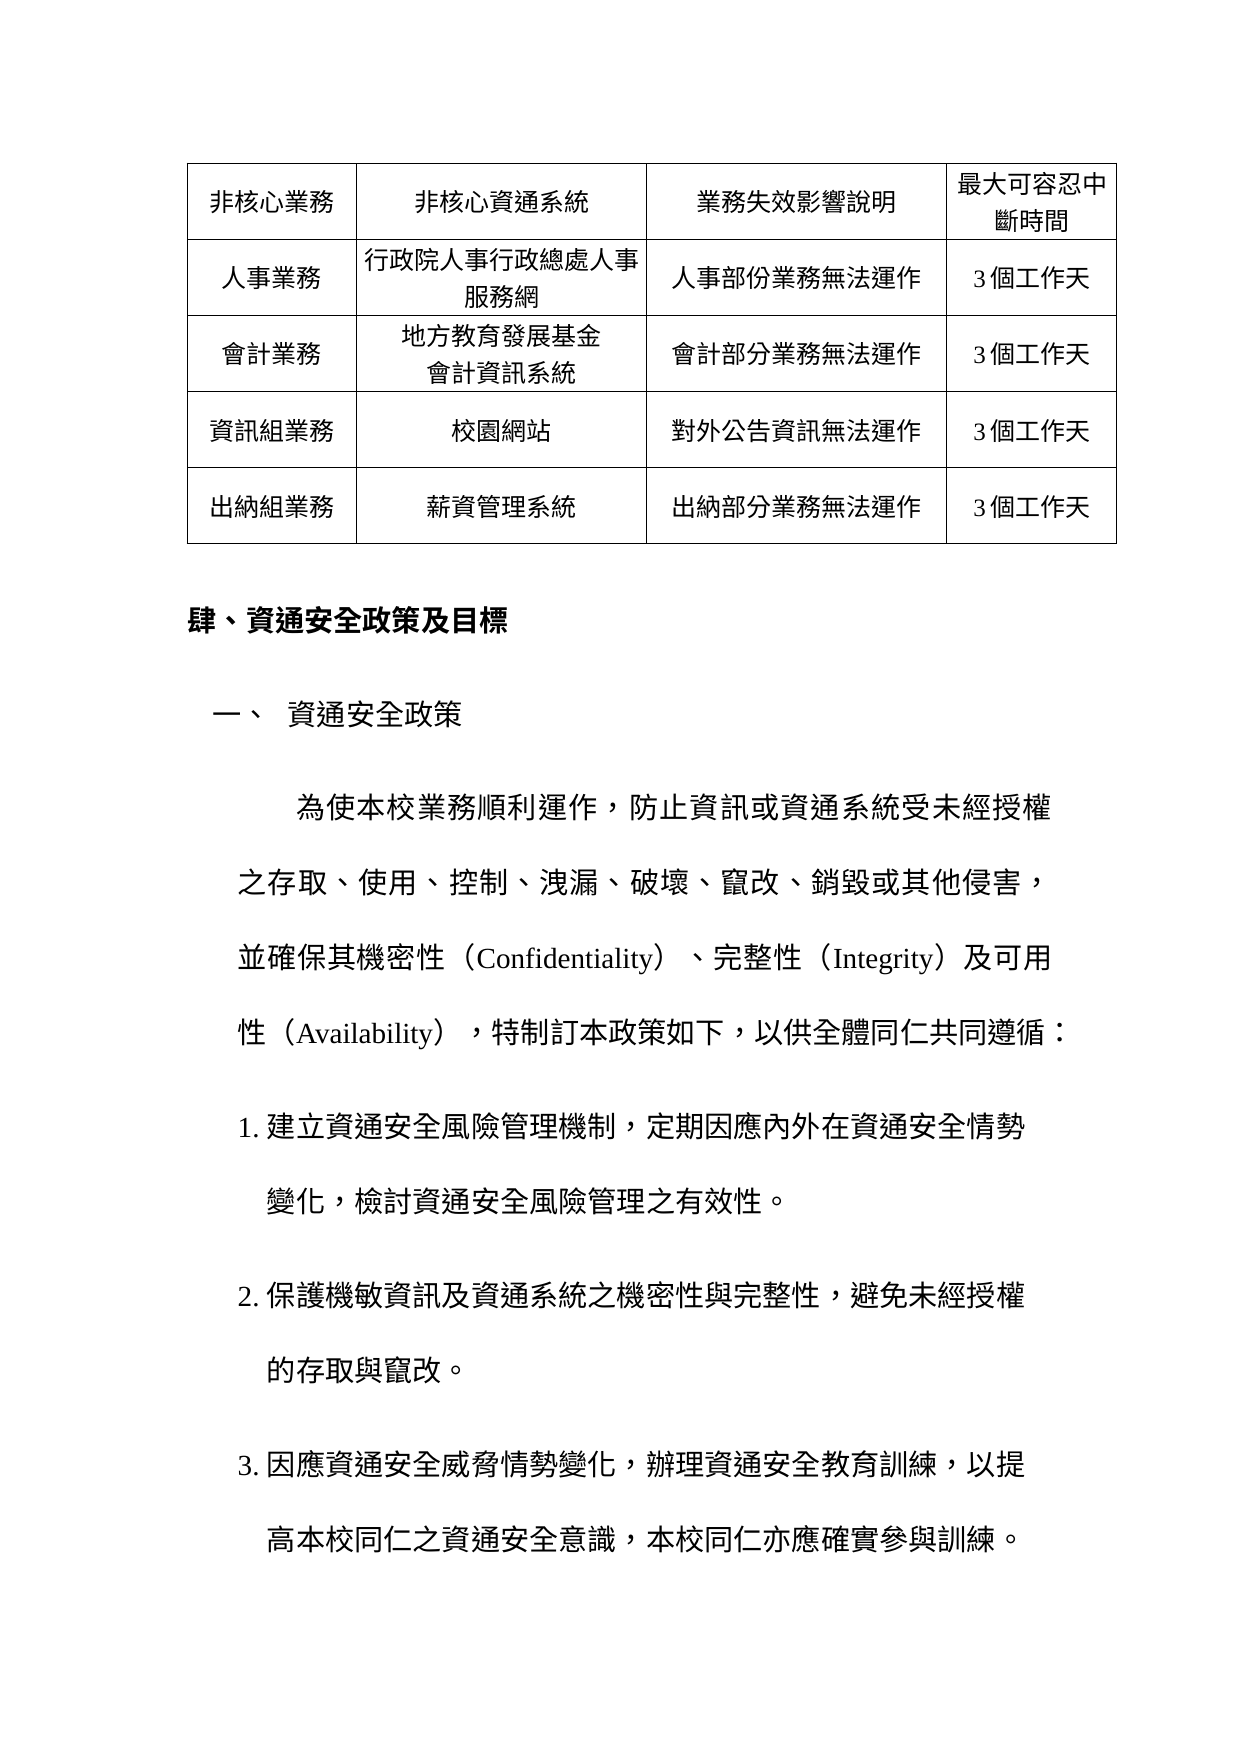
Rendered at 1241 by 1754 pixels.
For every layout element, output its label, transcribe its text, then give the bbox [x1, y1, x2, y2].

table_cell 資訊組業務 [188, 392, 356, 467]
table_cell 3個工作天 [947, 392, 1116, 467]
table_cell 對外公告資訊無法運作 [647, 392, 946, 467]
text 為使本校業務順利運作，防止資訊或資通系統受未經授權之存取、使用、控制、洩漏、破壞、竄改、銷毀或其他侵害，並確保其機密性（Confidentiality）、完整性（Integrity）及可用性（Availability），特制訂本政策如下，以供全體同仁共同遵循： [237, 769, 1053, 1069]
table_header 業務失效影響說明 [647, 164, 946, 238]
table_cell 3個工作天 [947, 316, 1116, 391]
table_cell 行政院人事行政總處人事服務網 [357, 240, 646, 314]
list 保護機敏資訊及資通系統之機密性與完整性，避免未經授權的存取與竄改。 [237, 1256, 1053, 1406]
table_cell 校園網站 [357, 392, 646, 467]
table_cell 地方教育發展基金 會計資訊系統 [357, 316, 646, 391]
list 因應資通安全威脅情勢變化，辦理資通安全教育訓練，以提高本校同仁之資通安全意識，本校同仁亦應確實參與訓練。 [237, 1425, 1053, 1575]
table_cell 3個工作天 [947, 240, 1116, 314]
table_header 最大可容忍中斷時間 [947, 164, 1116, 238]
table_cell 3個工作天 [947, 468, 1116, 543]
table_cell 會計部分業務無法運作 [647, 316, 946, 391]
subtitle 資通安全政策及目標 [187, 581, 1053, 656]
table_header 非核心業務 [188, 164, 356, 238]
table_cell 人事業務 [188, 240, 356, 314]
list 建立資通安全風險管理機制，定期因應內外在資通安全情勢變化，檢討資通安全風險管理之有效性。 [237, 1087, 1053, 1237]
table_cell 出納組業務 [188, 468, 356, 543]
table_cell 出納部分業務無法運作 [647, 468, 946, 543]
table_cell 薪資管理系統 [357, 468, 646, 543]
subtitle 資通安全政策 [212, 675, 1053, 750]
table_cell 人事部份業務無法運作 [647, 240, 946, 314]
table_header 非核心資通系統 [357, 164, 646, 238]
table_cell 會計業務 [188, 316, 356, 391]
